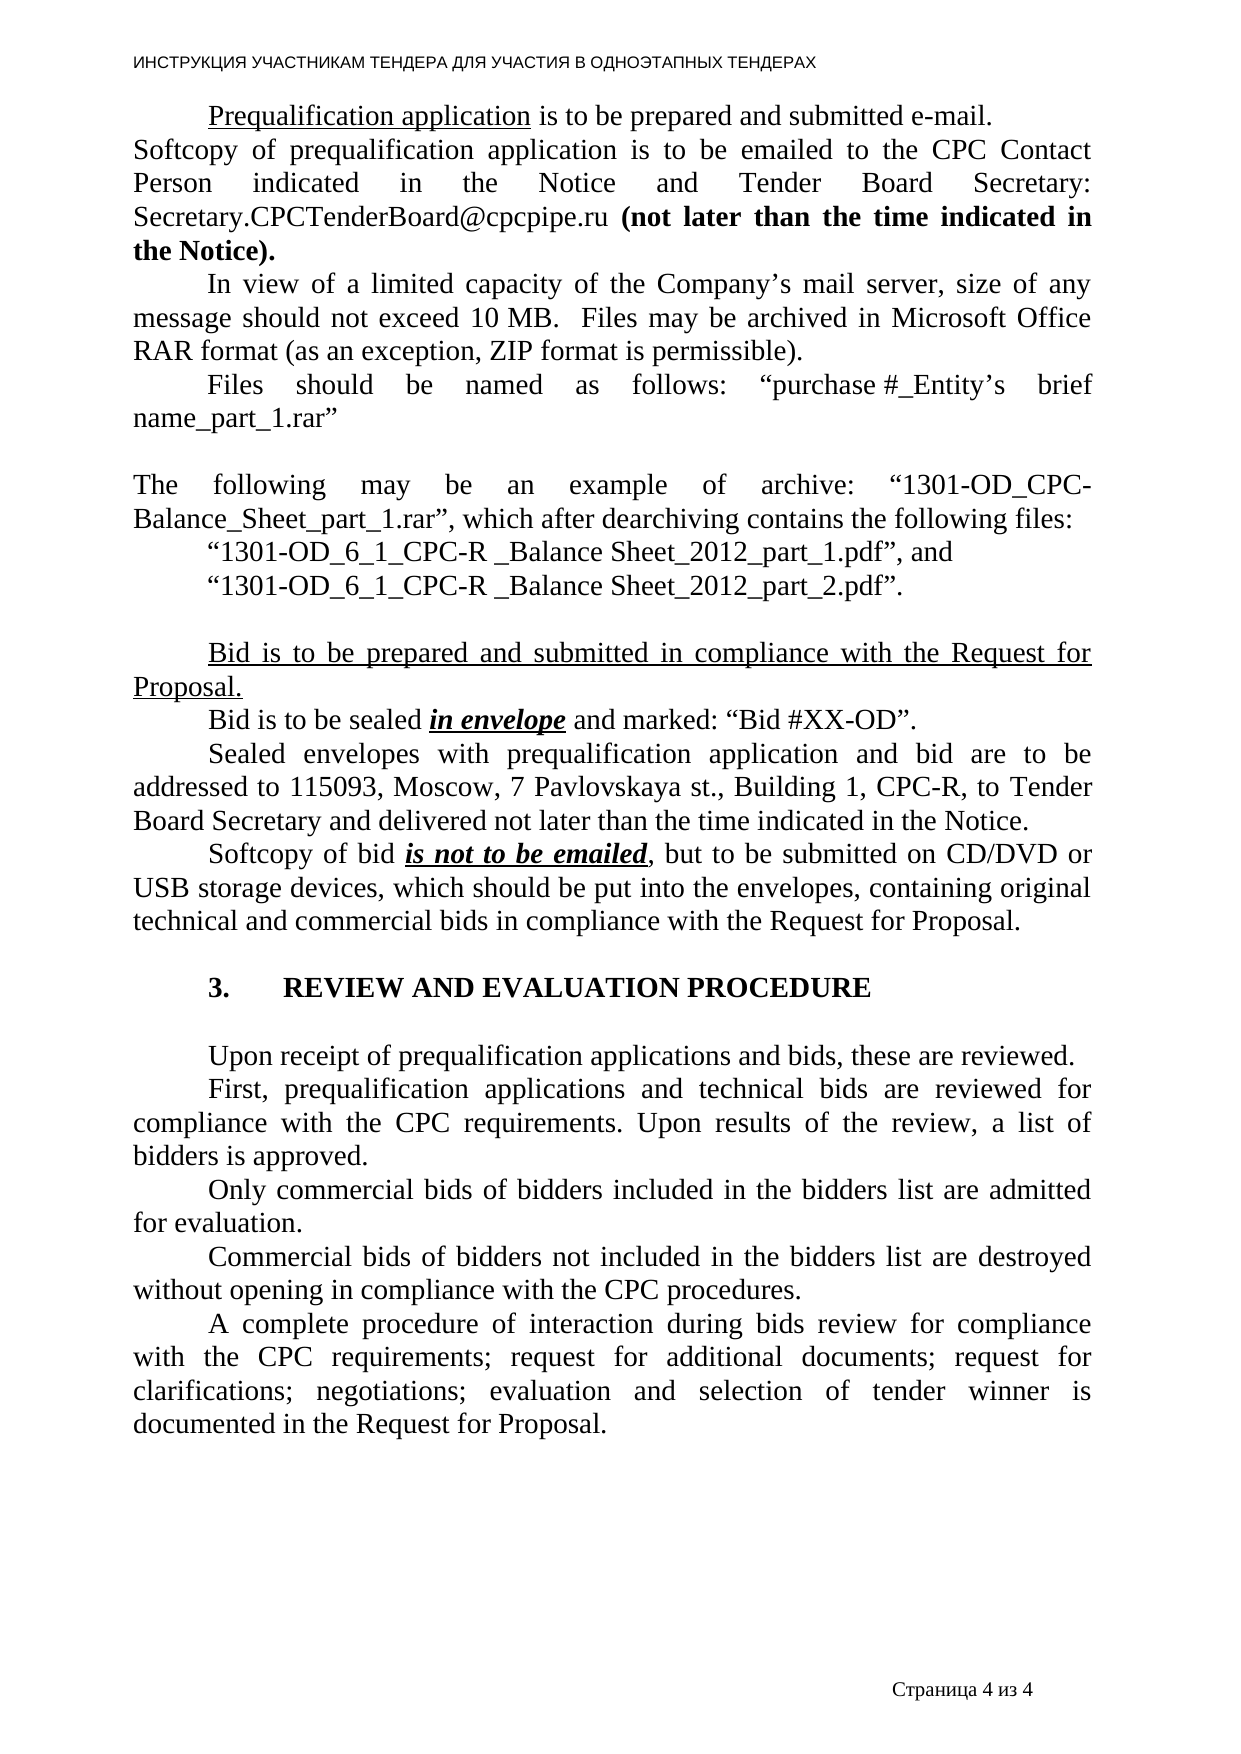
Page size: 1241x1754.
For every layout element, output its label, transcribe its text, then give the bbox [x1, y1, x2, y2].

text 3. REVIEW AND EVALUATION PROCEDURE [133, 971, 1092, 1004]
text The following may be an example of archive: “1301-OD_CPC-Balance_Sheet_part_1.rar”, which after dearchiving contains the following files: [133, 467, 1092, 534]
text Prequalification application is to be prepared and submitted e-mail. [133, 98, 1092, 132]
text “1301-OD_6_1_CPC-R _Balance Sheet_2012_part_1.pdf”, and [207, 534, 1092, 568]
text Bid is to be prepared and submitted in compliance with the Request for Proposal. [133, 635, 1092, 702]
text A complete procedure of interaction during bids review for compliance with the CPC requirements; request for additional documents; request for clarifications; negotiations; evaluation and selection of tender winner is documented in the Request for Proposal. [133, 1306, 1092, 1440]
text Files should be named as follows: “purchase #_Entity’s brief name_part_1.rar” [133, 367, 1092, 434]
text Only commercial bids of bidders included in the bidders list are admitted for evaluation. [133, 1172, 1092, 1239]
text “1301-OD_6_1_CPC-R _Balance Sheet_2012_part_2.pdf”. [207, 568, 1092, 602]
text First, prequalification applications and technical bids are reviewed for compliance with the CPC requirements. Upon results of the review, a list of bidders is approved. [133, 1071, 1092, 1172]
text Bid is to be sealed in envelope and marked: “Bid #ХХ-OD”. [133, 702, 1092, 736]
text Sealed envelopes with prequalification application and bid are to be addressed to 115093, Moscow, 7 Pavlovskaya st., Building 1, CPC-R, to Tender Board Secretary and delivered not later than the time indicated in the Notice. [133, 736, 1092, 836]
text Commercial bids of bidders not included in the bidders list are destroyed without opening in compliance with the CPC procedures. [133, 1239, 1092, 1306]
text Softcopy of bid is not to be emailed, but to be submitted on CD/DVD or USB storage devices, which should be put into the envelopes, containing original technical and commercial bids in compliance with the Request for Proposal. [133, 836, 1092, 937]
text Softcopy of prequalification application is to be emailed to the CPC Contact Person indicated in the Notice and Tender Board Secretary: Secretary.CPCTenderBoard@cpcpipe.ru (not later than the time indicated in the Notice). [133, 132, 1092, 266]
text In view of a limited capacity of the Company’s mail server, size of any message should not exceed 10 MB. Files may be archived in Microsoft Office RAR format (as an exception, ZIP format is permissible). [133, 266, 1092, 367]
text Upon receipt of prequalification applications and bids, these are reviewed. [133, 1038, 1092, 1071]
